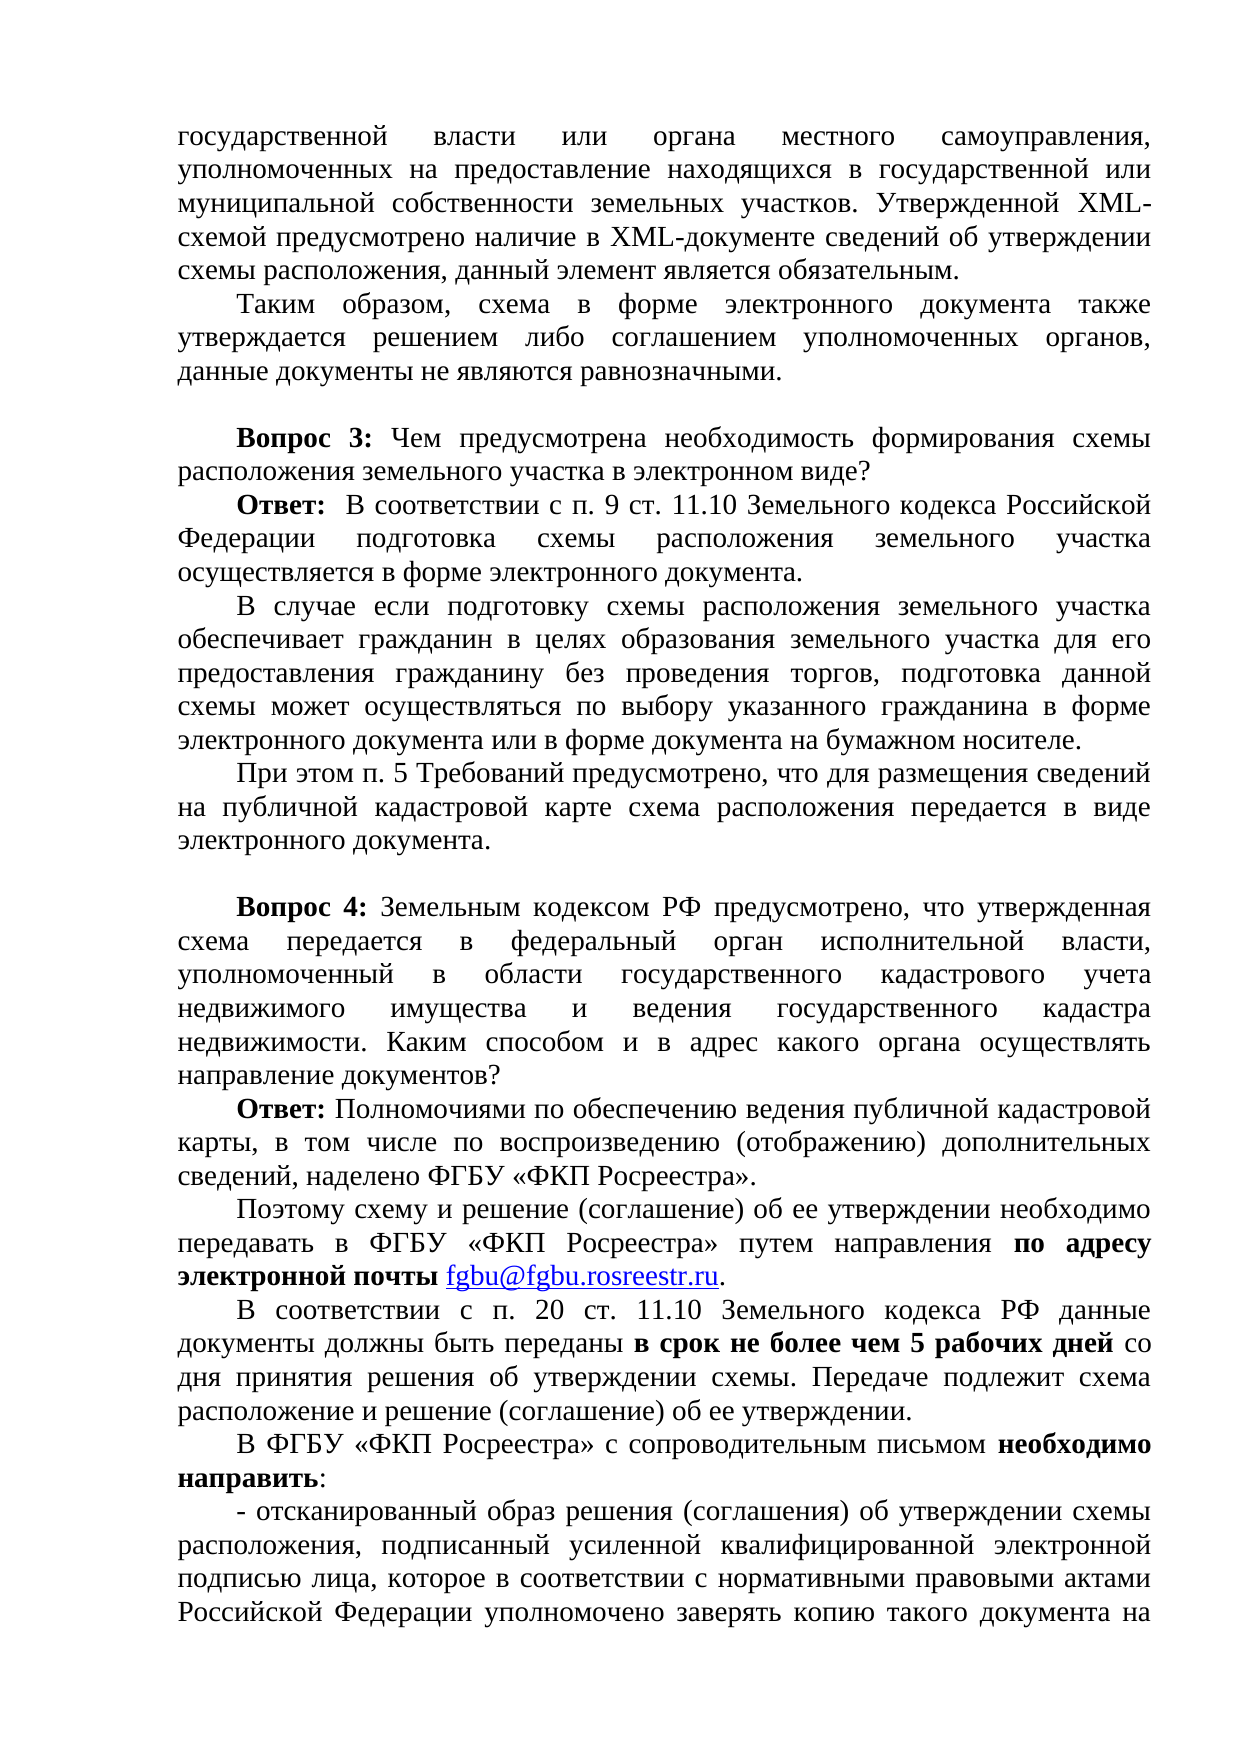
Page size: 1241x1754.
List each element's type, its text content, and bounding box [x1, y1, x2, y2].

text В соответствии с п. 20 ст. 11.10 Земельного кодекса РФ данные документы должны быть переданы в срок не более чем 5 рабочих дней со дня принятия решения об утверждении схемы. Передаче подлежит схема расположение и решение (соглашение) об ее утверждении. [177, 1292, 1152, 1426]
text В ФГБУ «ФКП Росреестра» с сопроводительным письмом необходимо направить: [177, 1426, 1152, 1493]
text Ответ: В соответствии с п. 9 ст. 11.10 Земельного кодекса Российской Федерации подготовка схемы расположения земельного участка осуществляется в форме электронного документа. [177, 487, 1152, 588]
text При этом п. 5 Требований предусмотрено, что для размещения сведений на публичной кадастровой карте схема расположения передается в виде электронного документа. [177, 755, 1152, 856]
text В случае если подготовку схемы расположения земельного участка обеспечивает гражданин в целях образования земельного участка для его предоставления гражданину без проведения торгов, подготовка данной схемы может осуществляться по выбору указанного гражданина в форме электронного документа или в форме документа на бумажном носителе. [177, 588, 1152, 755]
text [177, 1493, 1152, 1627]
text Ответ: Полномочиями по обеспечению ведения публичной кадастровой карты, в том числе по воспроизведению (отображению) дополнительных сведений, наделено ФГБУ «ФКП Росреестра». [177, 1091, 1152, 1191]
text Вопрос 4: Земельным кодексом РФ предусмотрено, что утвержденная схема передается в федеральный орган исполнительной власти, уполномоченный в области государственного кадастрового учета недвижимого имущества и ведения государственного кадастра недвижимости. Каким способом и в адрес какого органа осуществлять направление документов? [177, 889, 1152, 1091]
text Поэтому схему и решение (соглашение) об ее утверждении необходимо передавать в ФГБУ «ФКП Росреестра» путем направления по адресу электронной почты fgbu@fgbu.rosreestr.ru. [177, 1191, 1152, 1292]
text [177, 118, 1152, 286]
text Таким образом, схема в форме электронного документа также утверждается решением либо соглашением уполномоченных органов, данные документы не являются равнозначными. [177, 286, 1152, 386]
text Вопрос 3: Чем предусмотрена необходимость формирования схемы расположения земельного участка в электронном виде? [177, 420, 1152, 487]
